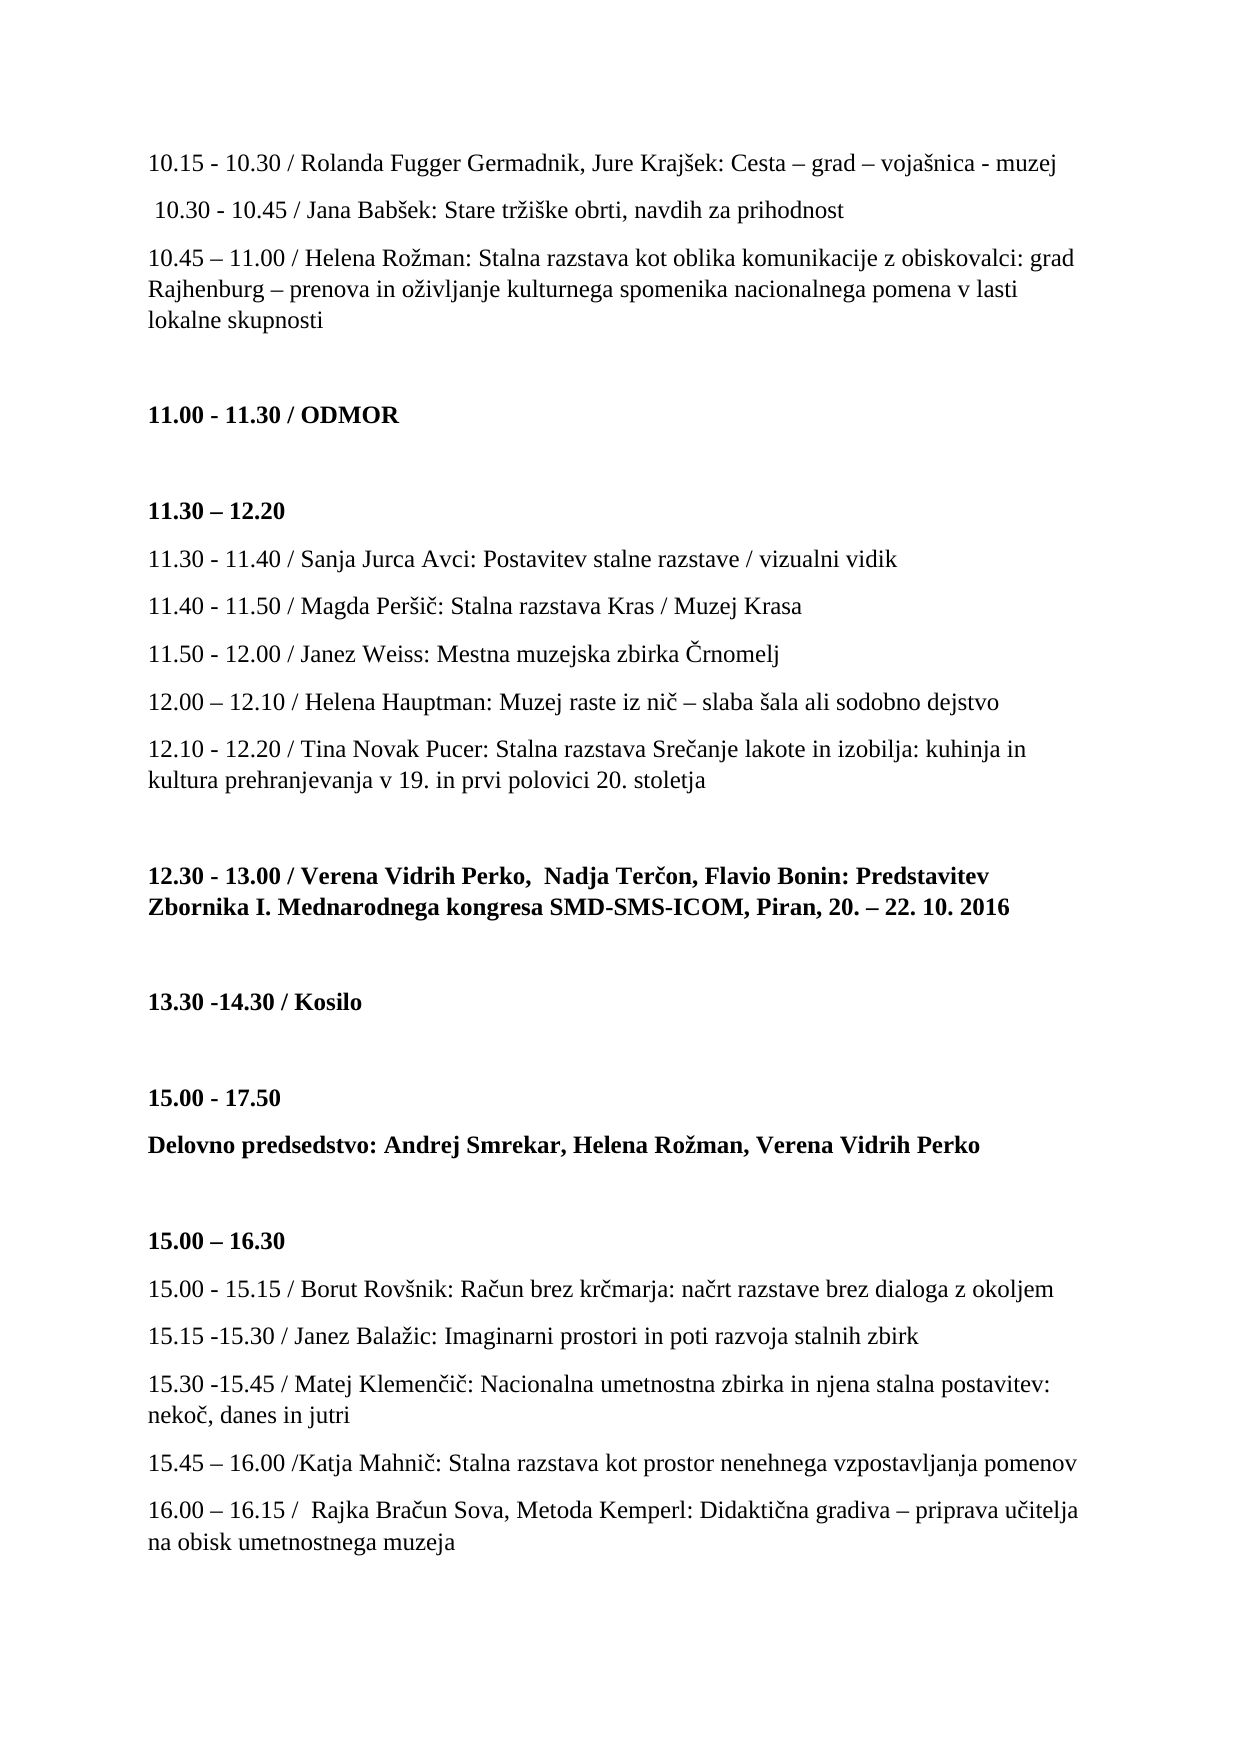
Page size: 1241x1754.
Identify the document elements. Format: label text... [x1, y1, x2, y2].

text 15.30 -15.45 / Matej Klemenčič: Nacionalna umetnostna zbirka in njena stalna postavitev: nekoč, danes in jutri [148, 1369, 1093, 1429]
text 10.45 – 11.00 / Helena Rožman: Stalna razstava kot oblika komunikacije z obiskovalci: grad Rajhenburg – prenova in oživljanje kulturnega spomenika nacionalnega pomena v lasti lokalne skupnosti [148, 243, 1093, 334]
text 15.00 - 17.50 [148, 1083, 1093, 1112]
text 12.30 - 13.00 / Verena Vidrih Perko, Nadja Terčon, Flavio Bonin: Predstavitev Zbornika I. Mednarodnega kongresa SMD-SMS-ICOM, Piran, 20. – 22. 10. 2016 [148, 861, 1093, 921]
text 11.30 - 11.40 / Sanja Jurca Avci: Postavitev stalne razstave / vizualni vidik [148, 544, 1093, 572]
text Delovno predsedstvo: Andrej Smrekar, Helena Rožman, Verena Vidrih Perko [148, 1131, 1093, 1159]
text 15.00 – 16.30 [148, 1226, 1093, 1255]
text 15.00 - 15.15 / Borut Rovšnik: Račun brez krčmarja: načrt razstave brez dialoga z okoljem [148, 1274, 1093, 1302]
text 11.40 - 11.50 / Magda Peršič: Stalna razstava Kras / Muzej Krasa [148, 591, 1093, 620]
text 11.00 - 11.30 / ODMOR [148, 401, 1093, 429]
text 10.15 - 10.30 / Rolanda Fugger Germadnik, Jure Krajšek: Cesta – grad – vojašnica - muzej [148, 148, 1093, 176]
text 12.00 – 12.10 / Helena Hauptman: Muzej raste iz nič – slaba šala ali sodobno dejstvo [148, 687, 1093, 716]
text 15.15 -15.30 / Janez Balažic: Imaginarni prostori in poti razvoja stalnih zbirk [148, 1321, 1093, 1350]
text 12.10 - 12.20 / Tina Novak Pucer: Stalna razstava Srečanje lakote in izobilja: kuhinja in kultura prehranjevanja v 19. in prvi polovici 20. stoletja [148, 734, 1093, 794]
text 15.45 – 16.00 /Katja Mahnič: Stalna razstava kot prostor nenehnega vzpostavljanja pomenov [148, 1448, 1093, 1477]
text 13.30 -14.30 / Kosilo [148, 987, 1093, 1016]
text 11.50 - 12.00 / Janez Weiss: Mestna muzejska zbirka Črnomelj [148, 639, 1093, 668]
text 10.30 - 10.45 / Jana Babšek: Stare tržiške obrti, navdih za prihodnost [148, 195, 1093, 224]
text 11.30 – 12.20 [148, 496, 1093, 525]
text 16.00 – 16.15 / Rajka Bračun Sova, Metoda Kemperl: Didaktična gradiva – priprava učitelja na obisk umetnostnega muzeja [148, 1496, 1093, 1555]
